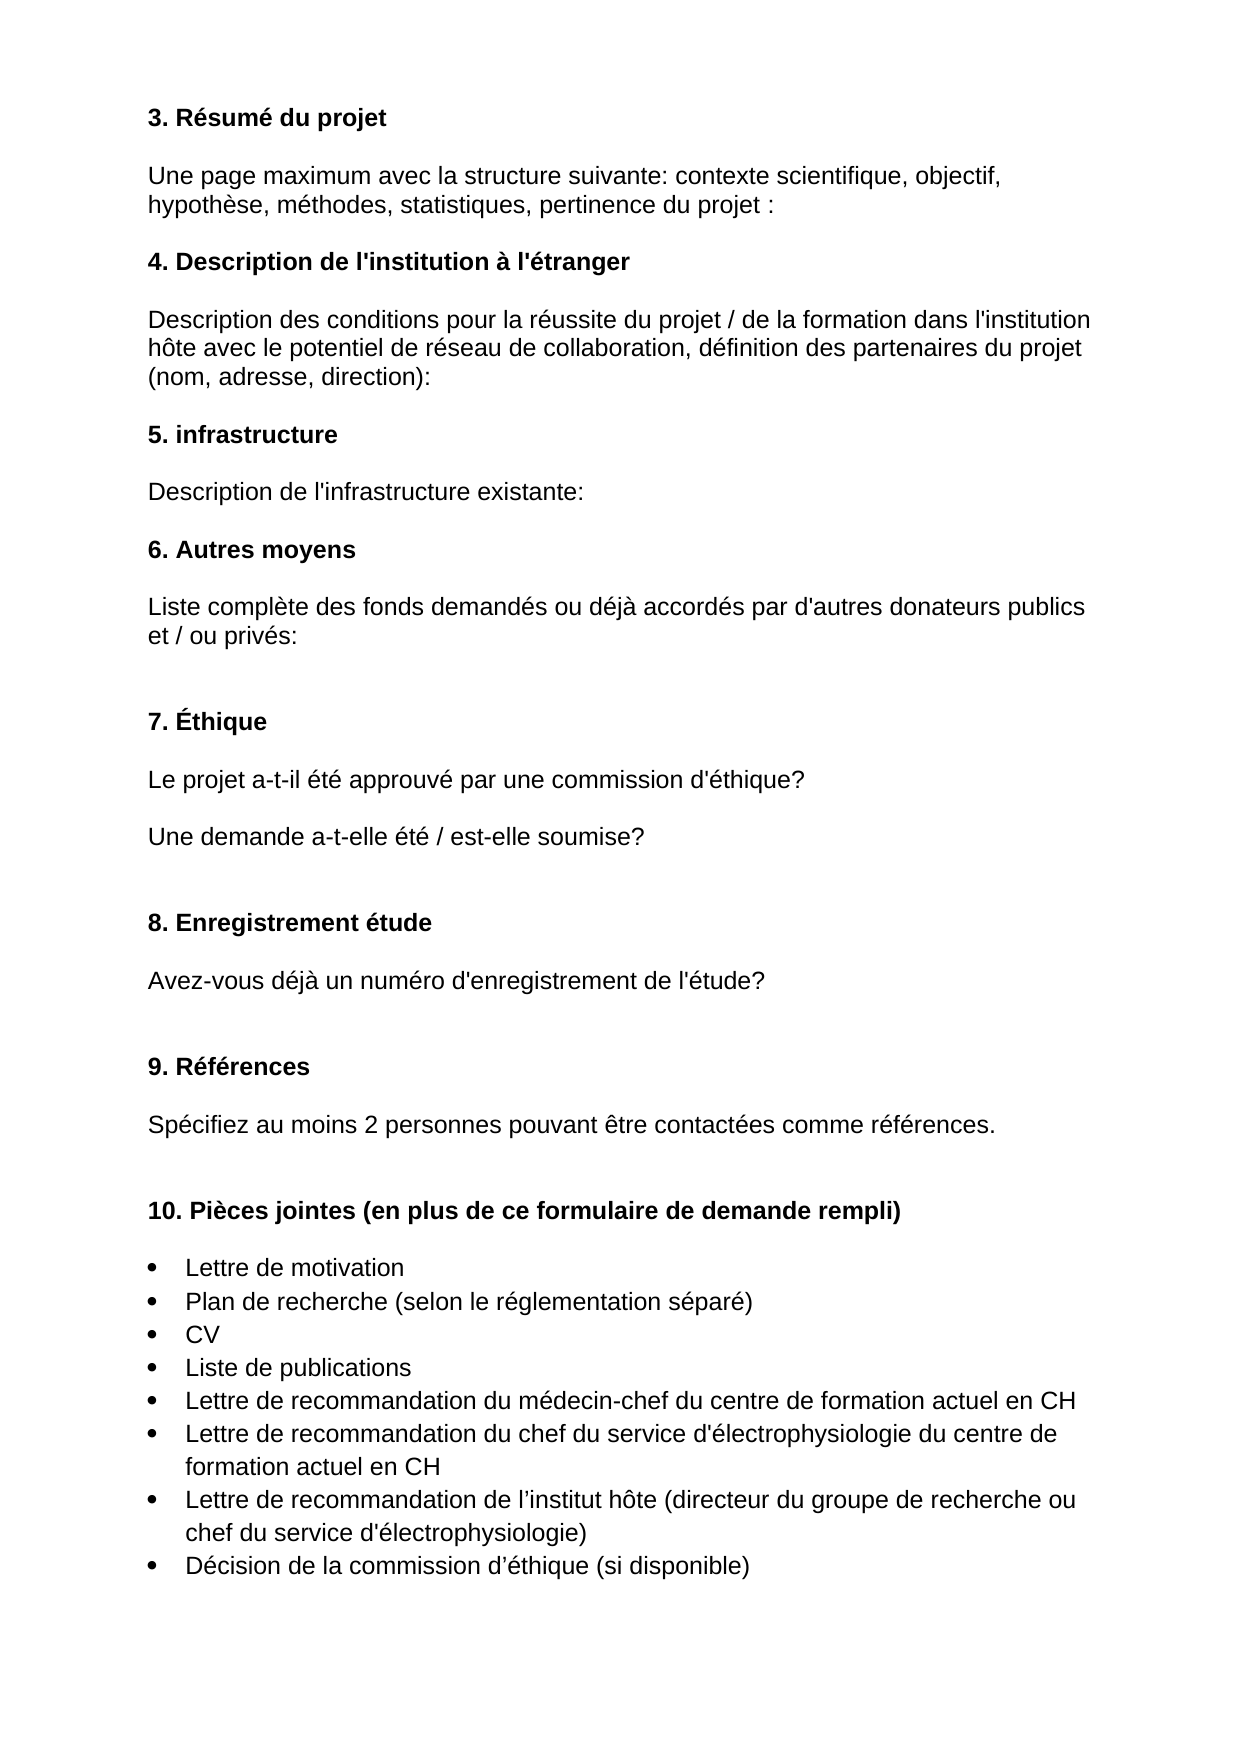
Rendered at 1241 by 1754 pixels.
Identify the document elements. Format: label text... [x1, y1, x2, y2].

text 6. Autres moyens [148, 535, 1093, 563]
text Une demande a-t-elle été / est-elle soumise? [148, 822, 1093, 851]
list Lettre de recommandation du chef du service d'électrophysiologie du centre de formation actuel en CH [148, 1419, 1093, 1481]
list Décision de la commission d’éthique (si disponible) [148, 1551, 1093, 1580]
text Une page maximum avec la structure suivante: contexte scientifique, objectif, hypothèse, méthodes, statistiques, pertinence du projet : [148, 161, 1093, 218]
text 8. Enregistrement étude [148, 908, 1093, 937]
text 7. Éthique [148, 707, 1093, 736]
text 9. Références [148, 1052, 1093, 1081]
text Avez-vous déjà un numéro d'enregistrement de l'étude? [148, 966, 1093, 995]
list Plan de recherche (selon le réglementation séparé) [148, 1287, 1093, 1315]
text 10. Pièces jointes (en plus de ce formulaire de demande rempli) [148, 1196, 1093, 1225]
list Liste de publications [148, 1353, 1093, 1382]
list CV [148, 1320, 1093, 1348]
list Lettre de motivation [148, 1253, 1093, 1282]
text Le projet a-t-il été approuvé par une commission d'éthique? [148, 765, 1093, 793]
text Liste complète des fonds demandés ou déjà accordés par d'autres donateurs publics et / ou privés: [148, 592, 1093, 650]
text Description de l'infrastructure existante: [148, 477, 1093, 506]
text Spécifiez au moins 2 personnes pouvant être contactées comme références. [148, 1110, 1093, 1138]
text 4. Description de l'institution à l'étranger [148, 247, 1093, 276]
list Lettre de recommandation de l’institut hôte (directeur du groupe de recherche ou chef du service d'électrophysiologie) [148, 1485, 1093, 1547]
text 3. Résumé du projet [148, 103, 1093, 132]
list Lettre de recommandation du médecin-chef du centre de formation actuel en CH [148, 1386, 1093, 1415]
text 5. infrastructure [148, 420, 1093, 448]
text Description des conditions pour la réussite du projet / de la formation dans l'institution hôte avec le potentiel de réseau de collaboration, définition des partenaires du projet (nom, adresse, direction): [148, 305, 1093, 391]
